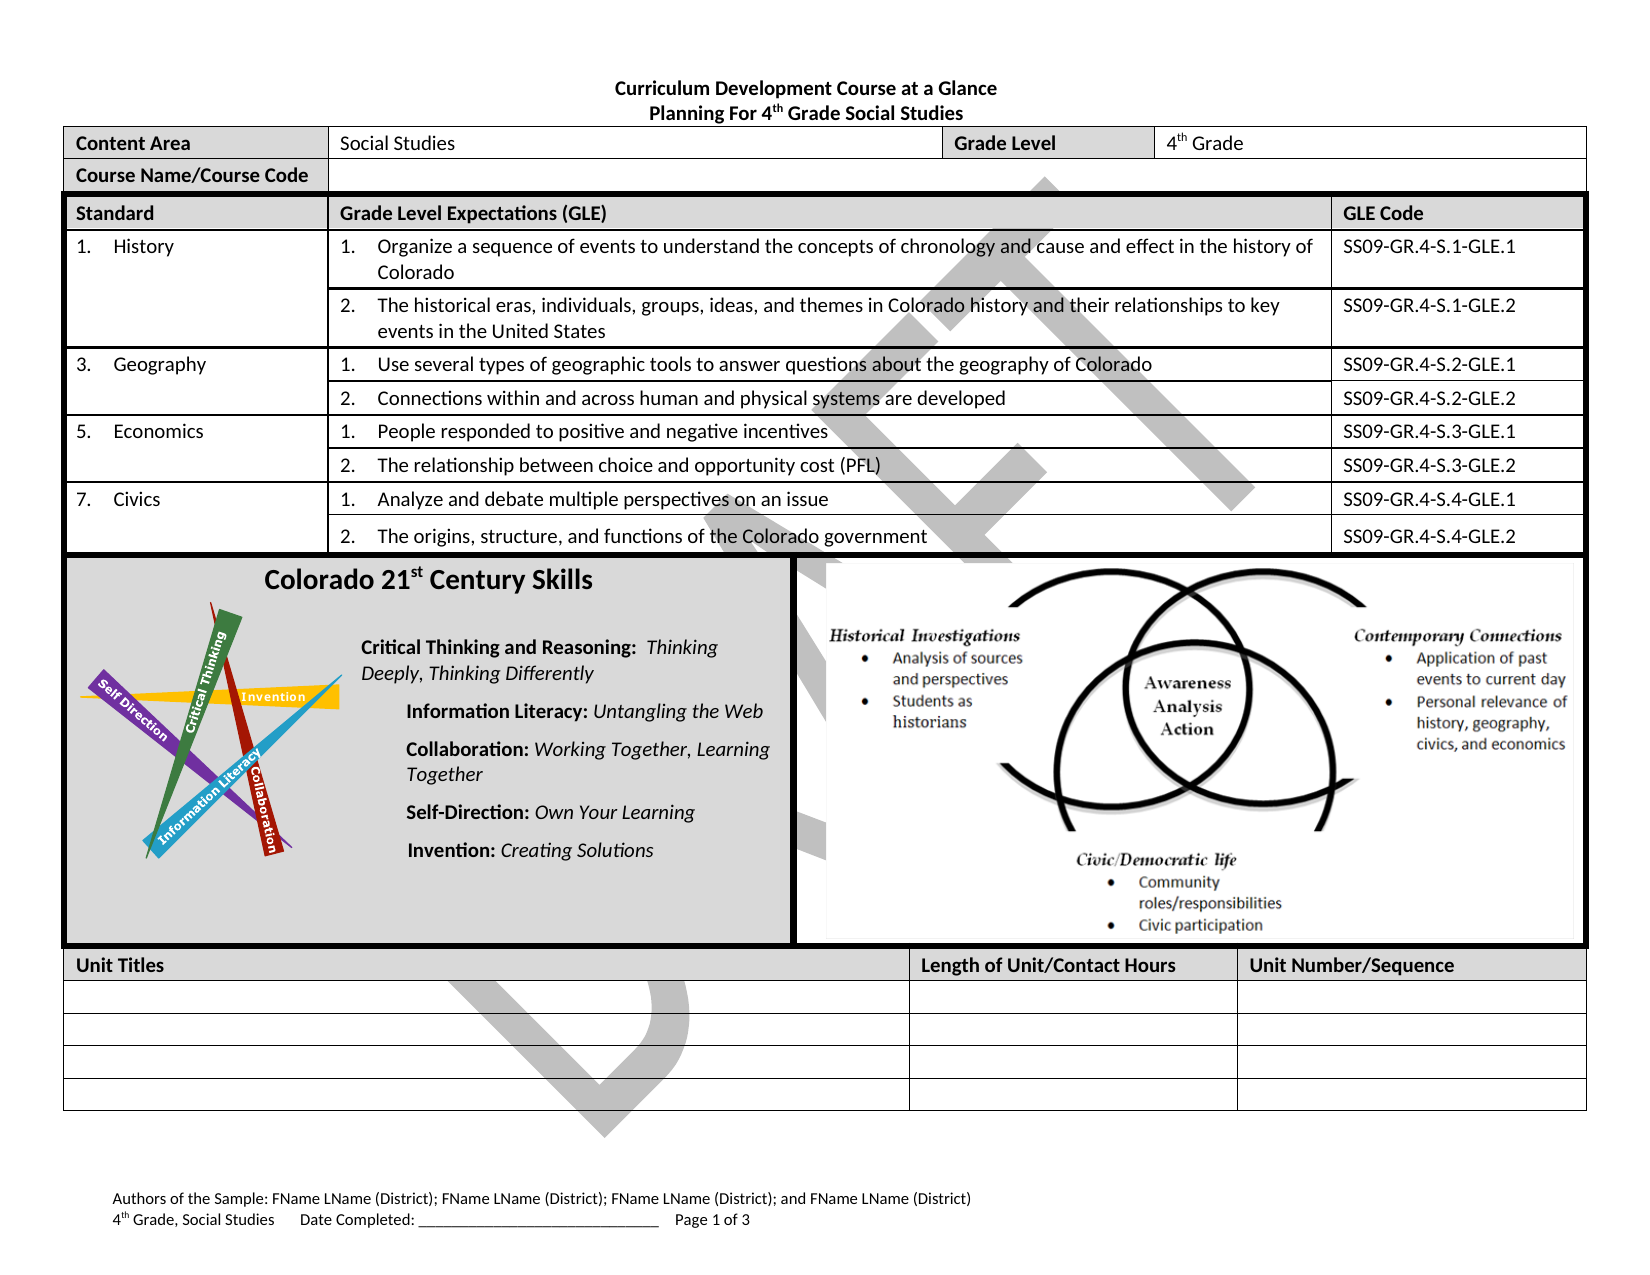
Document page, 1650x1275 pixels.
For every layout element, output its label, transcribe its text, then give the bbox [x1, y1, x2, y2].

table_cell Analyze and debate multiple perspectives on an issue [329, 483, 1331, 514]
table_cell Geography [67, 349, 327, 413]
table_cell The historical eras, individuals, groups, ideas, and themes in Colorado history and their relationships to key events in the United States [329, 290, 1331, 346]
table_cell [910, 981, 1237, 1013]
table_cell SS09-GR.4-S.3-GLE.2 [1332, 449, 1583, 481]
table_cell [64, 1014, 909, 1045]
table_cell [64, 981, 909, 1013]
table_cell The relationship between choice and opportunity cost (PFL) [329, 449, 1331, 481]
table_cell SS09-GR.4-S.3-GLE.1 [1332, 416, 1583, 447]
table_cell [1238, 1014, 1586, 1045]
table_cell SS09-GR.4-S.1-GLE.1 [1332, 231, 1583, 287]
table_cell SS09-GR.4-S.4-GLE.1 [1332, 483, 1583, 514]
table_cell [1238, 1046, 1586, 1078]
table_cell People responded to positive and negative incentives [329, 416, 1331, 447]
table_cell [910, 1046, 1237, 1078]
table_cell Connections within and across human and physical systems are developed [329, 382, 1331, 413]
table_cell History [67, 231, 327, 346]
table_cell Colorado 21st Century Skills Critical Thinking and Reasoning: Thinking Deeply, Thinking Differently Information Literacy: Untangling the Web Collaboration: Working Together, Learning Together Self-Direction: Own Your Learning Invention: Creating Solutions [67, 558, 790, 943]
table_cell [910, 1014, 1237, 1045]
table_cell [1238, 1079, 1586, 1110]
table_cell SS09-GR.4-S.2-GLE.1 [1332, 349, 1583, 380]
table_cell Use several types of geographic tools to answer questions about the geography of Colorado [329, 349, 1331, 380]
table_cell Unit Number/Sequence [1238, 949, 1586, 980]
table_header Content Area [64, 127, 328, 158]
table_cell GLE Code [1332, 197, 1583, 228]
table_header 4th Grade [1155, 127, 1586, 158]
table_cell [1238, 981, 1586, 1013]
table_cell [797, 558, 1583, 943]
table_cell Length of Unit/Contact Hours [910, 949, 1237, 980]
table_cell The origins, structure, and functions of the Colorado government [329, 515, 1331, 552]
table_cell [910, 1079, 1237, 1110]
table_cell Standard [67, 197, 327, 228]
table_cell SS09-GR.4-S.2-GLE.2 [1332, 381, 1583, 413]
table_cell SS09-GR.4-S.4-GLE.2 [1332, 515, 1583, 552]
table_cell SS09-GR.4-S.1-GLE.2 [1332, 290, 1583, 346]
table_cell Unit Titles [64, 949, 909, 980]
table_cell Economics [67, 416, 327, 481]
table_header Grade Level [943, 127, 1154, 158]
table_cell Course Name/Course Code [64, 159, 328, 191]
table_header Social Studies [329, 127, 942, 158]
table_cell [64, 1079, 909, 1110]
table_cell [64, 1046, 909, 1078]
table_cell Grade Level Expectations (GLE) [329, 197, 1331, 228]
table_cell Organize a sequence of events to understand the concepts of chronology and cause and effect in the history of Colorado [329, 231, 1331, 287]
table_cell [329, 159, 1586, 191]
table_cell Civics [67, 483, 327, 552]
